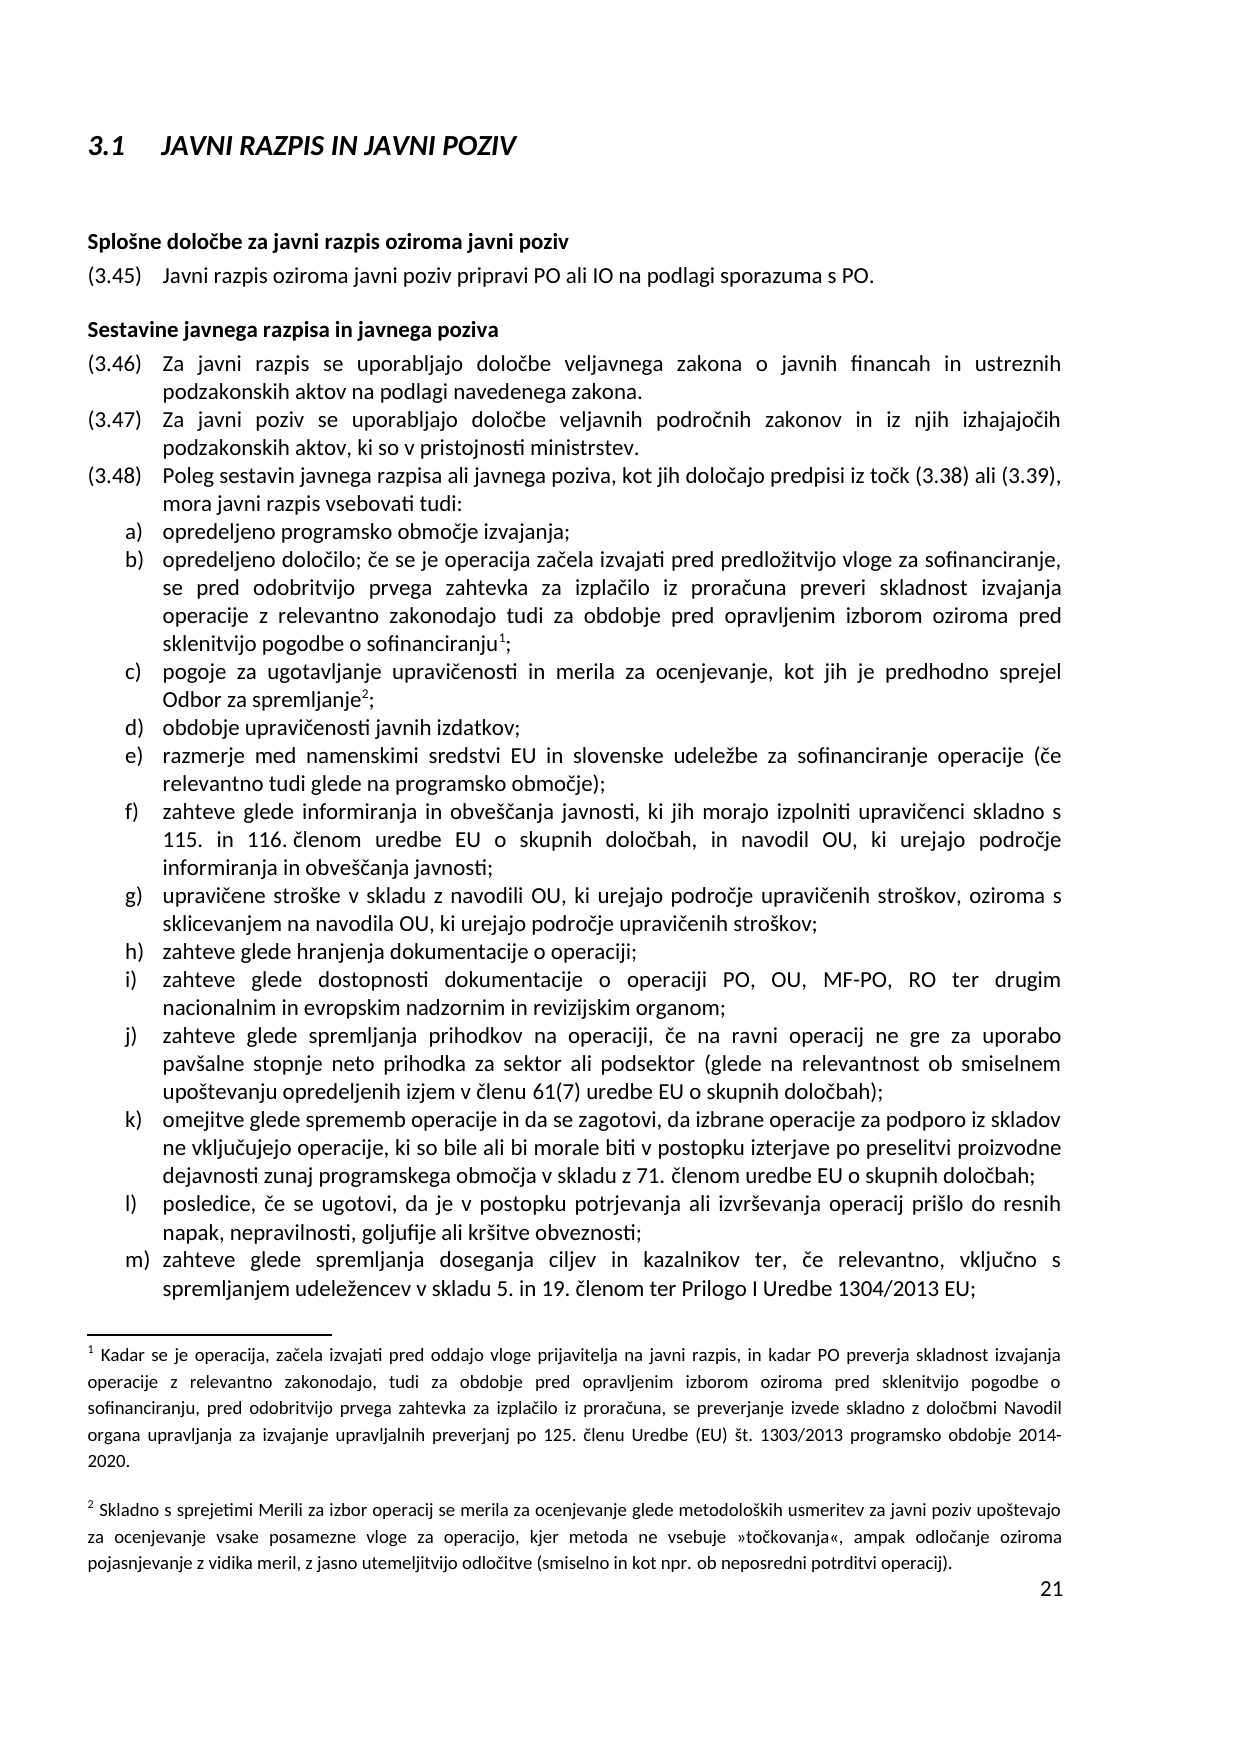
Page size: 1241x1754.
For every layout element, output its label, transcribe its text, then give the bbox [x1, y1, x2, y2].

list Za javni razpis se uporabljajo določbe veljavnega zakona o javnih financah in ustreznih podzakonskih aktov na podlagi navedenega zakona. [87, 349, 1063, 405]
list zahteve glede spremljanja prihodkov na operaciji, če na ravni operacij ne gre za uporabo pavšalne stopnje neto prihodka za sektor ali podsektor (glede na relevantnost ob smiselnem upoštevanju opredeljenih izjem v členu 61(7) uredbe EU o skupnih določbah); [125, 1021, 1063, 1106]
list upravičene stroške v skladu z navodili OU, ki urejajo področje upravičenih stroškov, oziroma s sklicevanjem na navodila OU, ki urejajo področje upravičenih stroškov; [125, 881, 1063, 937]
subtitle Splošne določbe za javni razpis oziroma javni poziv [87, 227, 1063, 255]
list pogoje za ugotavljanje upravičenosti in merila za ocenjevanje, kot jih je predhodno sprejel Odbor za spremljanje; [125, 657, 1063, 713]
list zahteve glede dostopnosti dokumentacije o operaciji PO, OU, MF-PO, RO ter drugim nacionalnim in evropskim nadzornim in revizijskim organom; [125, 965, 1063, 1021]
list opredeljeno določilo; če se je operacija začela izvajati pred predložitvijo vloge za sofinanciranje, se pred odobritvijo prvega zahtevka za izplačilo iz proračuna preveri skladnost izvajanja operacije z relevantno zakonodajo tudi za obdobje pred opravljenim izborom oziroma pred sklenitvijo pogodbe o sofinanciranju; [125, 545, 1063, 657]
subtitle 3.1 JAVNI RAZPIS IN JAVNI POZIV [87, 127, 1063, 163]
list zahteve glede spremljanja doseganja ciljev in kazalnikov ter, če relevantno, vključno s spremljanjem udeležencev v skladu 5. in 19. členom ter Prilogo I Uredbe 1304/2013 EU; [125, 1246, 1063, 1302]
list Za javni poziv se uporabljajo določbe veljavnih področnih zakonov in iz njih izhajajočih podzakonskih aktov, ki so v pristojnosti ministrstev. [87, 405, 1063, 461]
list Poleg sestavin javnega razpisa ali javnega poziva, kot jih določajo predpisi iz točk (3.38) ali (3.39), mora javni razpis vsebovati tudi: [87, 461, 1063, 517]
list zahteve glede hranjenja dokumentacije o operaciji; [125, 937, 1063, 965]
list omejitve glede sprememb operacije in da se zagotovi, da izbrane operacije za podporo iz skladov ne vključujejo operacije, ki so bile ali bi morale biti v postopku izterjave po preselitvi proizvodne dejavnosti zunaj programskega območja v skladu z 71. členom uredbe EU o skupnih določbah; [125, 1106, 1063, 1189]
list obdobje upravičenosti javnih izdatkov; [125, 713, 1063, 741]
subtitle Sestavine javnega razpisa in javnega poziva [87, 315, 1063, 343]
list opredeljeno programsko območje izvajanja; [125, 517, 1063, 545]
list posledice, če se ugotovi, da je v postopku potrjevanja ali izvrševanja operacij prišlo do resnih napak, nepravilnosti, goljufije ali kršitve obveznosti; [125, 1189, 1063, 1246]
list Javni razpis oziroma javni poziv pripravi PO ali IO na podlagi sporazuma s PO. [87, 262, 1063, 290]
list zahteve glede informiranja in obveščanja javnosti, ki jih morajo izpolniti upravičenci skladno s 115. in 116. členom uredbe EU o skupnih določbah, in navodil OU, ki urejajo področje informiranja in obveščanja javnosti; [125, 797, 1063, 881]
list razmerje med namenskimi sredstvi EU in slovenske udeležbe za sofinanciranje operacije (če relevantno tudi glede na programsko območje); [125, 741, 1063, 797]
